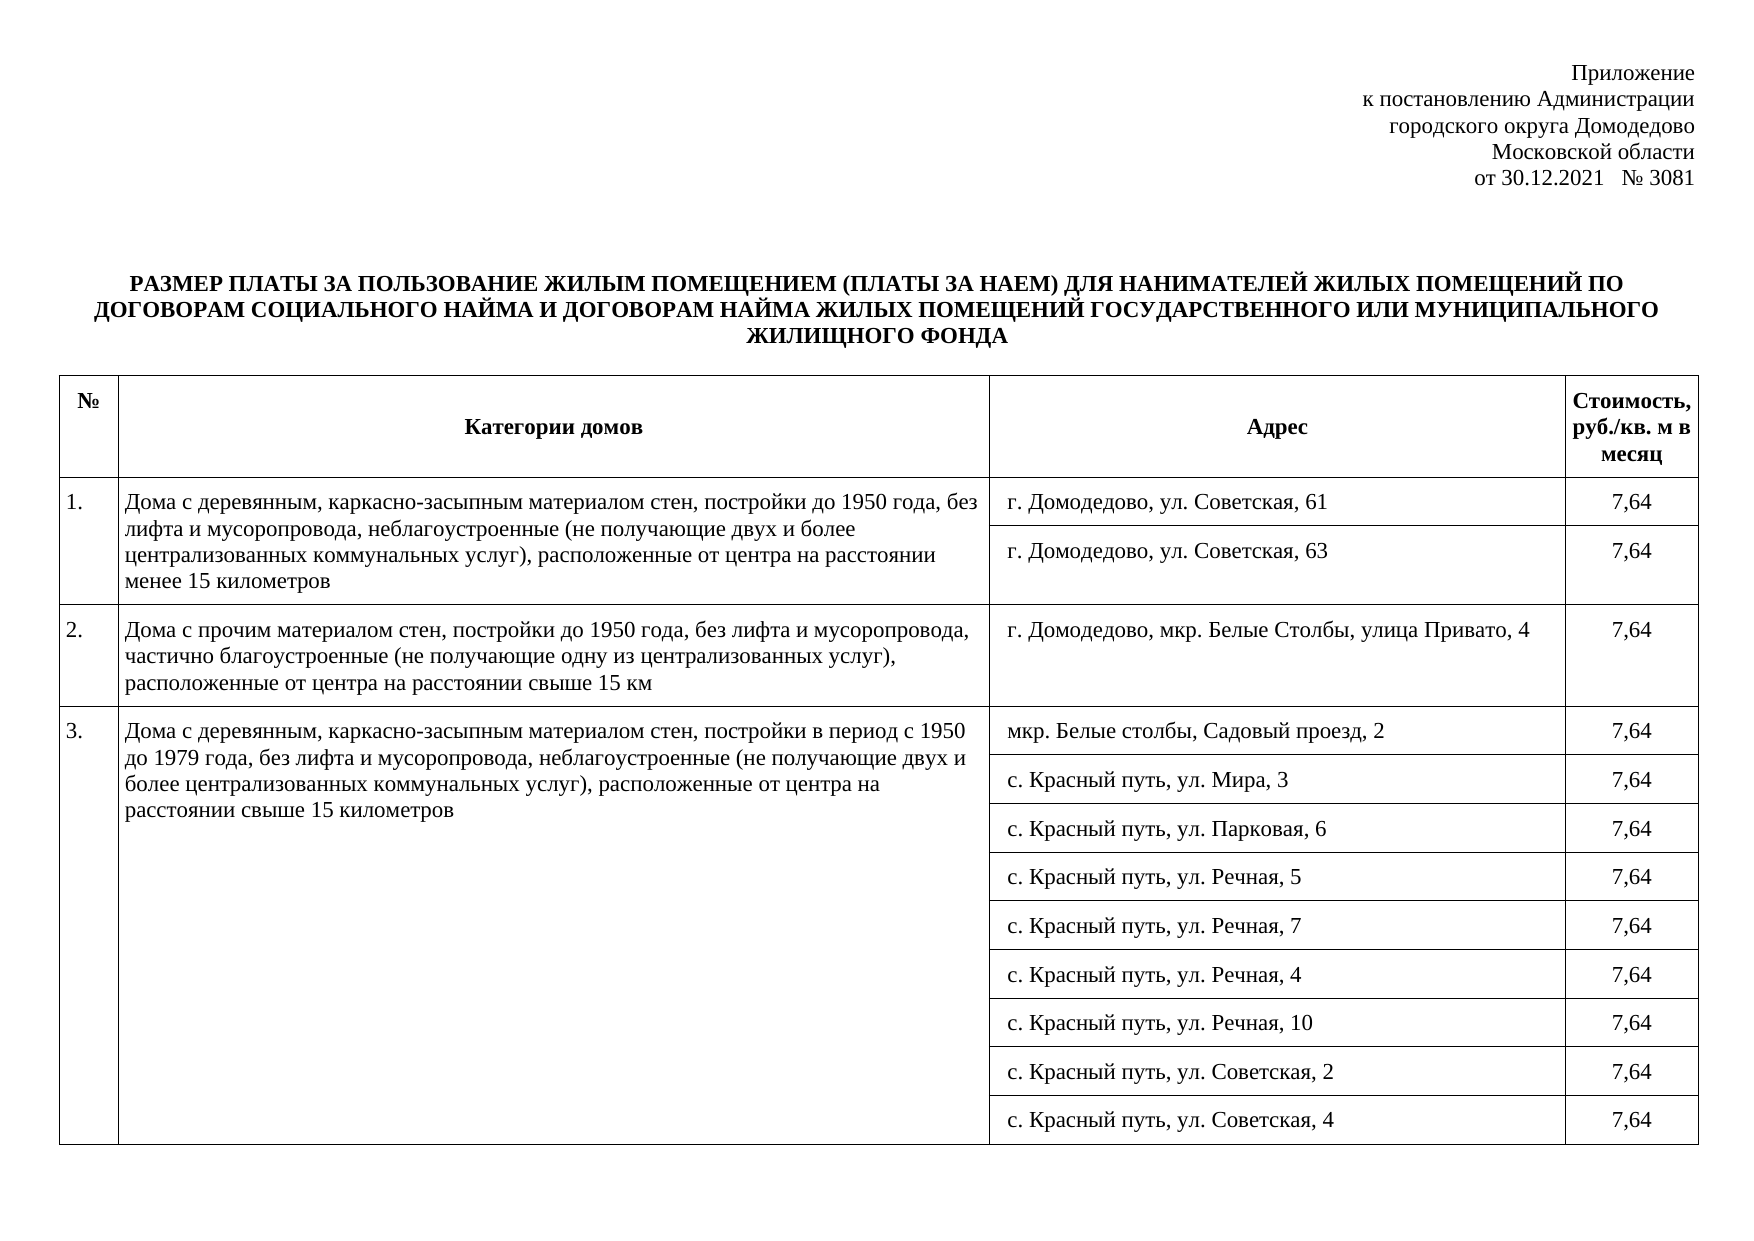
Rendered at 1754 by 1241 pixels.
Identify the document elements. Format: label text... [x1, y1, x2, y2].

text городского округа Домодедово [59, 112, 1695, 138]
table_cell Дома с деревянным, каркасно-засыпным материалом стен, постройки в период с 1950 до 1979 года, без лифта и мусоропровода, неблагоустроенные (не получающие двух и более централизованных коммунальных услуг), расположенные от центра на расстоянии свыше 15 километров [119, 707, 989, 1143]
table_header Категории домов [119, 376, 989, 477]
table_cell 7,64 [1566, 804, 1698, 852]
table_cell 7,64 [1566, 526, 1698, 604]
text от 30.12.2021 № 3081 [59, 164, 1695, 191]
table_cell 1. [60, 478, 118, 604]
table_cell с. Красный путь, ул. Речная, 7 [990, 901, 1565, 949]
text Московской области [59, 138, 1695, 164]
title РАЗМЕР ПЛАТЫ ЗА ПОЛЬЗОВАНИЕ ЖИЛЫМ ПОМЕЩЕНИЕМ (ПЛАТЫ ЗА НАЕМ) ДЛЯ НАНИМАТЕЛЕЙ ЖИЛЫХ ПОМЕЩЕНИЙ ПО ДОГОВОРАМ СОЦИАЛЬНОГО НАЙМА И ДОГОВОРАМ НАЙМА ЖИЛЫХ ПОМЕЩЕНИЙ ГОСУДАРСТВЕННОГО ИЛИ МУНИЦИПАЛЬНОГО ЖИЛИЩНОГО ФОНДА [59, 270, 1695, 349]
table_cell 2. [60, 605, 118, 706]
table_cell с. Красный путь, ул. Речная, 5 [990, 853, 1565, 900]
table_cell с. Красный путь, ул. Мира, 3 [990, 755, 1565, 803]
table_header Стоимость, руб./кв. м в месяц [1566, 376, 1698, 477]
table_header № [60, 376, 118, 477]
table_cell с. Красный путь, ул. Парковая, 6 [990, 804, 1565, 852]
table_cell 7,64 [1566, 999, 1698, 1046]
table_cell с. Красный путь, ул. Советская, 4 [990, 1096, 1565, 1143]
table_cell 7,64 [1566, 478, 1698, 525]
table_cell с. Красный путь, ул. Речная, 10 [990, 999, 1565, 1046]
table_cell 3. [60, 707, 118, 1143]
table_cell 7,64 [1566, 1096, 1698, 1143]
table_cell 7,64 [1566, 707, 1698, 754]
table_cell 7,64 [1566, 950, 1698, 998]
table_cell г. Домодедово, ул. Советская, 63 [990, 526, 1565, 604]
table_cell г. Домодедово, ул. Советская, 61 [990, 478, 1565, 525]
table_cell г. Домодедово, мкр. Белые Столбы, улица Привато, 4 [990, 605, 1565, 706]
table_cell с. Красный путь, ул. Речная, 4 [990, 950, 1565, 998]
text Приложение [59, 59, 1695, 85]
table_cell Дома с деревянным, каркасно-засыпным материалом стен, постройки до 1950 года, без лифта и мусоропровода, неблагоустроенные (не получающие двух и более централизованных коммунальных услуг), расположенные от центра на расстоянии менее 15 километров [119, 478, 989, 604]
table_cell 7,64 [1566, 1047, 1698, 1095]
table_cell с. Красный путь, ул. Советская, 2 [990, 1047, 1565, 1095]
table_cell 7,64 [1566, 605, 1698, 706]
table_cell 7,64 [1566, 853, 1698, 900]
table_cell Дома с прочим материалом стен, постройки до 1950 года, без лифта и мусоропровода, частично благоустроенные (не получающие одну из централизованных услуг), расположенные от центра на расстоянии свыше 15 км [119, 605, 989, 706]
table_cell мкр. Белые столбы, Садовый проезд, 2 [990, 707, 1565, 754]
text к постановлению Администрации [59, 85, 1695, 112]
table_cell 7,64 [1566, 755, 1698, 803]
table_header Адрес [990, 376, 1565, 477]
table_cell 7,64 [1566, 901, 1698, 949]
